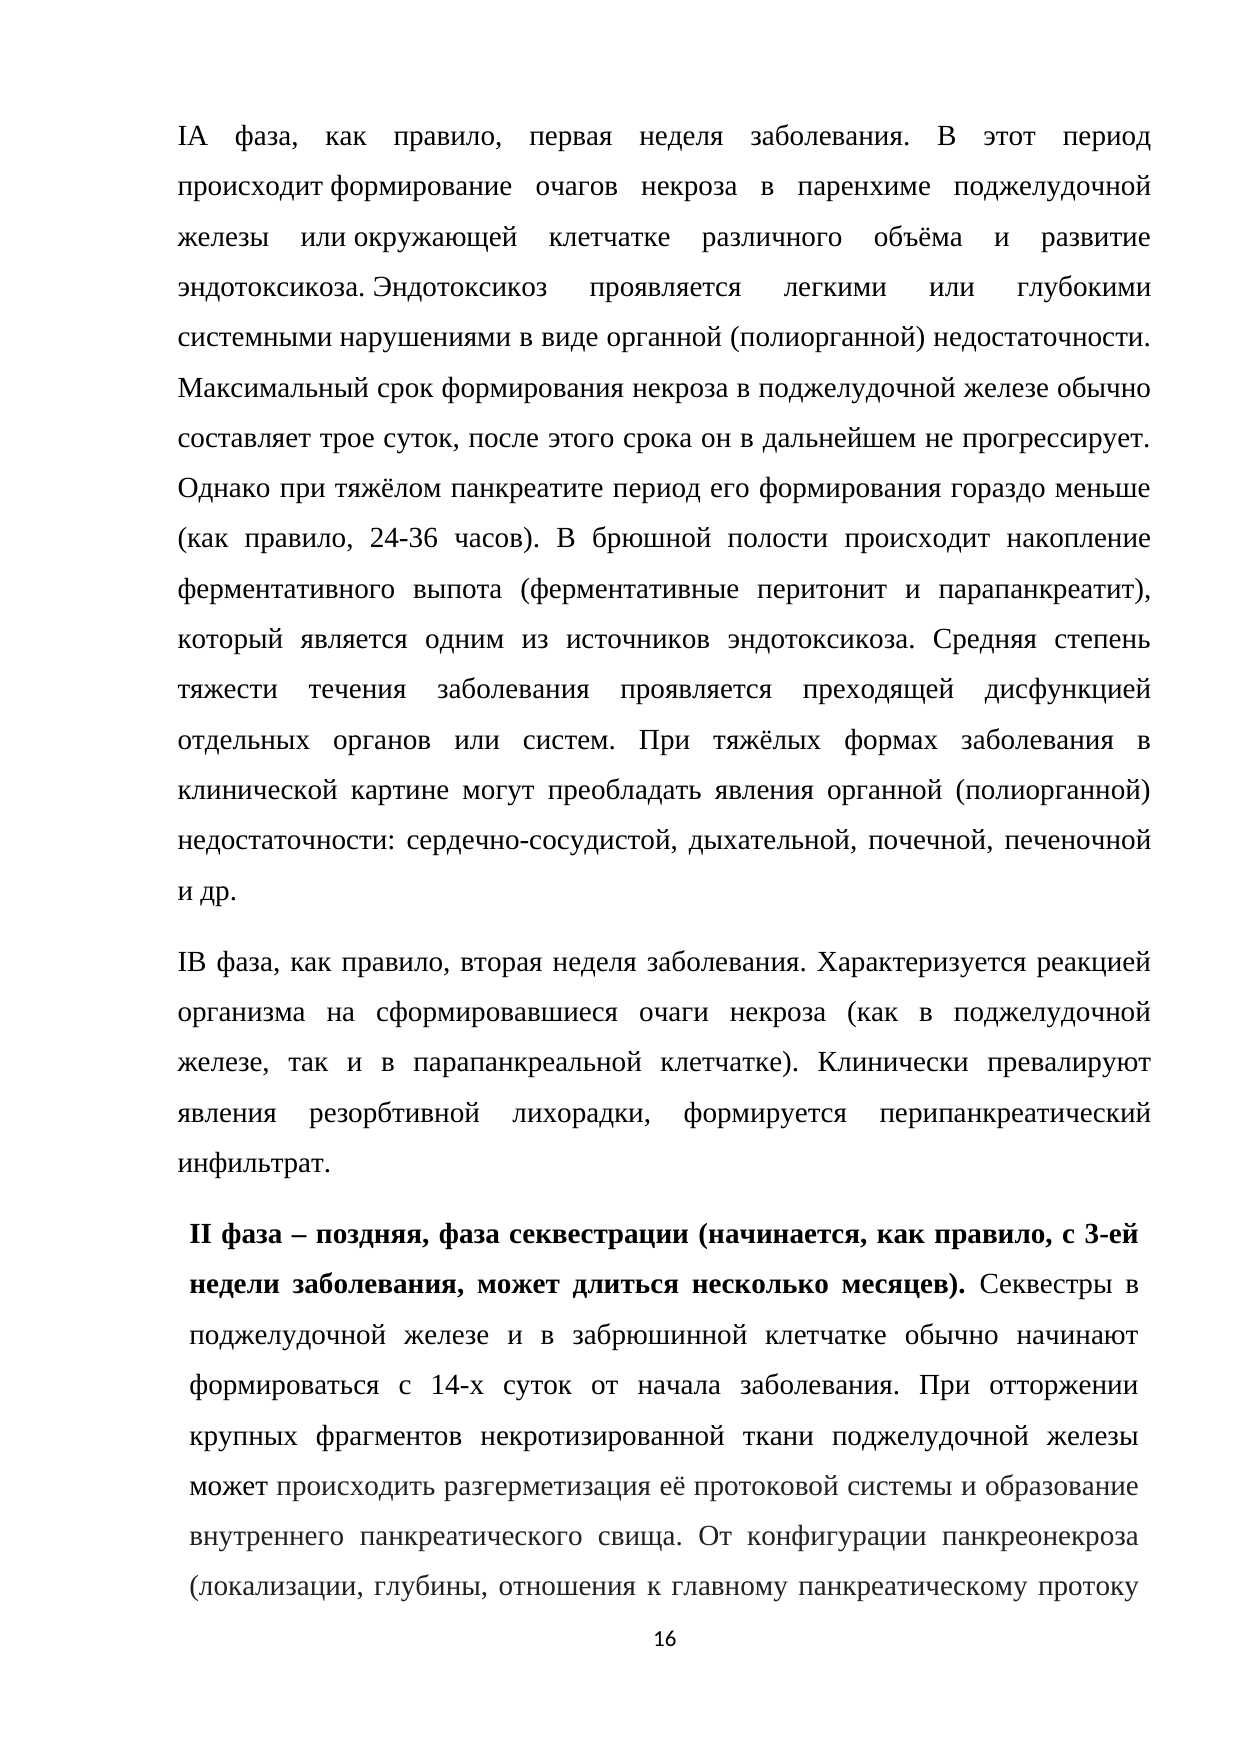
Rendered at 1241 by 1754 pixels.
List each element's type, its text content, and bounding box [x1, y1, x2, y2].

text IВ фаза, как правило, вторая неделя заболевания. Характеризуется реакцией организма на сформировавшиеся очаги некроза (как в поджелудочной железе, так и в парапанкреальной клетчатке). Клинически превалируют явления резорбтивной лихорадки, формируется перипанкреатический инфильтрат. [177, 944, 1152, 1179]
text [189, 1216, 1139, 1602]
text IА фаза, как правило, первая неделя заболевания. В этот период происходит формирование очагов некроза в паренхиме поджелудочной железы или окружающей клетчатке различного объёма и развитие эндотоксикоза. Эндотоксикоз проявляется легкими или глубокими системными нарушениями в виде органной (полиорганной) недостаточности. Максимальный срок формирования некроза в поджелудочной железе обычно составляет трое суток, после этого срока он в дальнейшем не прогрессирует. Однако при тяжёлом панкреатите период его формирования гораздо меньше (как правило, 24-36 часов). В брюшной полости происходит накопление ферментативного выпота (ферментативные перитонит и парапанкреатит), который является одним из источников эндотоксикоза. Средняя степень тяжести течения заболевания проявляется преходящей дисфункцией отдельных органов или систем. При тяжёлых формах заболевания в клинической картине могут преобладать явления органной (полиорганной) недостаточности: сердечно-сосудистой, дыхательной, почечной, печеночной и др. [177, 118, 1152, 906]
